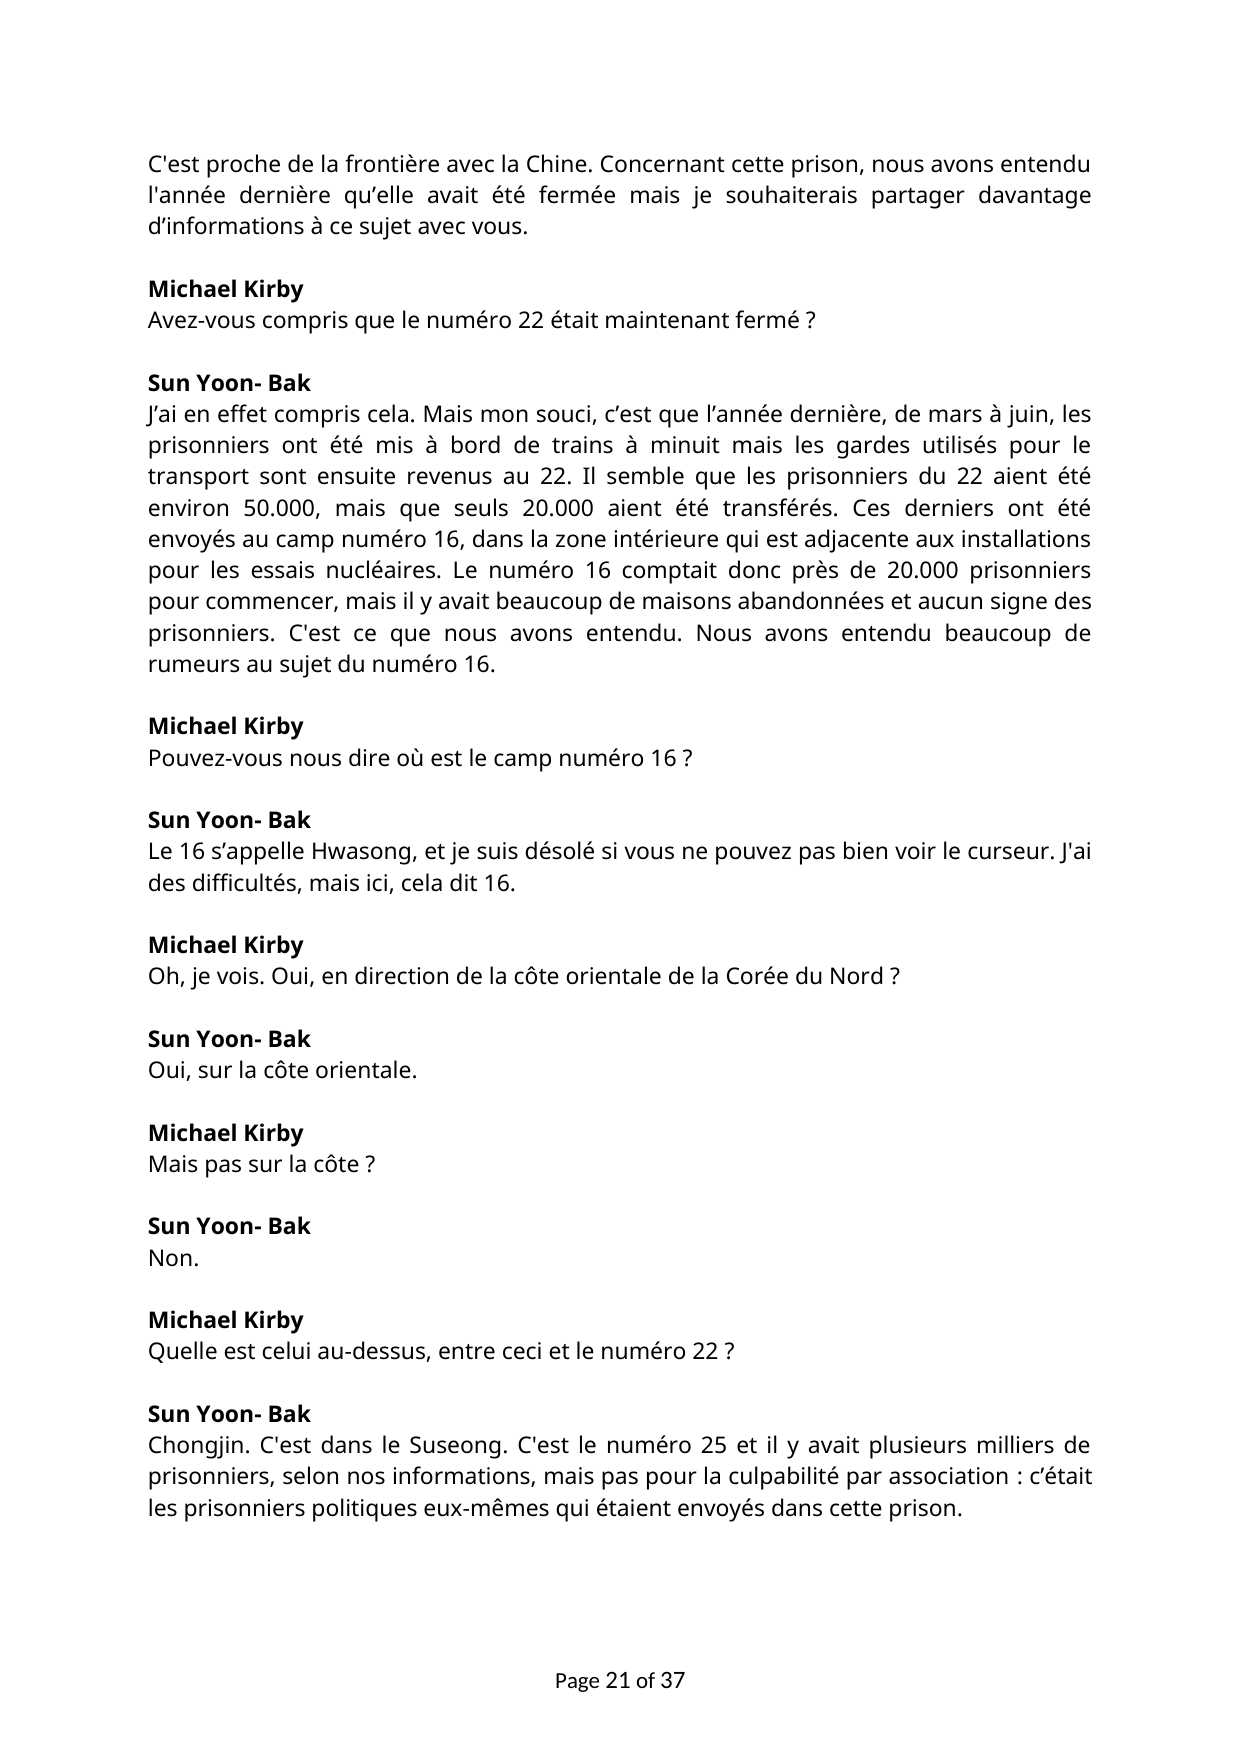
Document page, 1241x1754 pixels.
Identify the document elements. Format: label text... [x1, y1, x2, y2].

text Michael Kirby [148, 273, 1092, 304]
text Le 16 s’appelle Hwasong, et je suis désolé si vous ne pouvez pas bien voir le curseur. J'ai des difficultés, mais ici, cela dit 16. [148, 835, 1092, 898]
text Sun Yoon- Bak [148, 366, 1092, 398]
text Avez-vous compris que le numéro 22 était maintenant fermé ? [148, 304, 1092, 335]
text Non. [148, 1241, 1092, 1273]
text Sun Yoon- Bak [148, 1023, 1092, 1054]
text Michael Kirby [148, 1304, 1092, 1335]
text Mais pas sur la côte ? [148, 1148, 1092, 1179]
text Quelle est celui au-dessus, entre ceci et le numéro 22 ? [148, 1335, 1092, 1366]
text C'est proche de la frontière avec la Chine. Concernant cette prison, nous avons entendu l'année dernière qu’elle avait été fermée mais je souhaiterais partager davantage d’informations à ce sujet avec vous. [148, 148, 1092, 241]
text Oh, je vois. Oui, en direction de la côte orientale de la Corée du Nord ? [148, 960, 1092, 991]
text J’ai en effet compris cela. Mais mon souci, c’est que l’année dernière, de mars à juin, les prisonniers ont été mis à bord de trains à minuit mais les gardes utilisés pour le transport sont ensuite revenus au 22. Il semble que les prisonniers du 22 aient été environ 50.000, mais que seuls 20.000 aient été transférés. Ces derniers ont été envoyés au camp numéro 16, dans la zone intérieure qui est adjacente aux installations pour les essais nucléaires. Le numéro 16 comptait donc près de 20.000 prisonniers pour commencer, mais il y avait beaucoup de maisons abandonnées et aucun signe des prisonniers. C'est ce que nous avons entendu. Nous avons entendu beaucoup de rumeurs au sujet du numéro 16. [148, 398, 1092, 679]
text Michael Kirby [148, 1116, 1092, 1148]
text Michael Kirby [148, 710, 1092, 741]
text Sun Yoon- Bak [148, 1210, 1092, 1241]
text Sun Yoon- Bak [148, 1398, 1092, 1429]
text Oui, sur la côte orientale. [148, 1054, 1092, 1085]
text Sun Yoon- Bak [148, 804, 1092, 835]
text Michael Kirby [148, 929, 1092, 960]
text Chongjin. C'est dans le Suseong. C'est le numéro 25 et il y avait plusieurs milliers de prisonniers, selon nos informations, mais pas pour la culpabilité par association : c’était les prisonniers politiques eux-mêmes qui étaient envoyés dans cette prison. [148, 1429, 1092, 1523]
text Pouvez-vous nous dire où est le camp numéro 16 ? [148, 741, 1092, 773]
